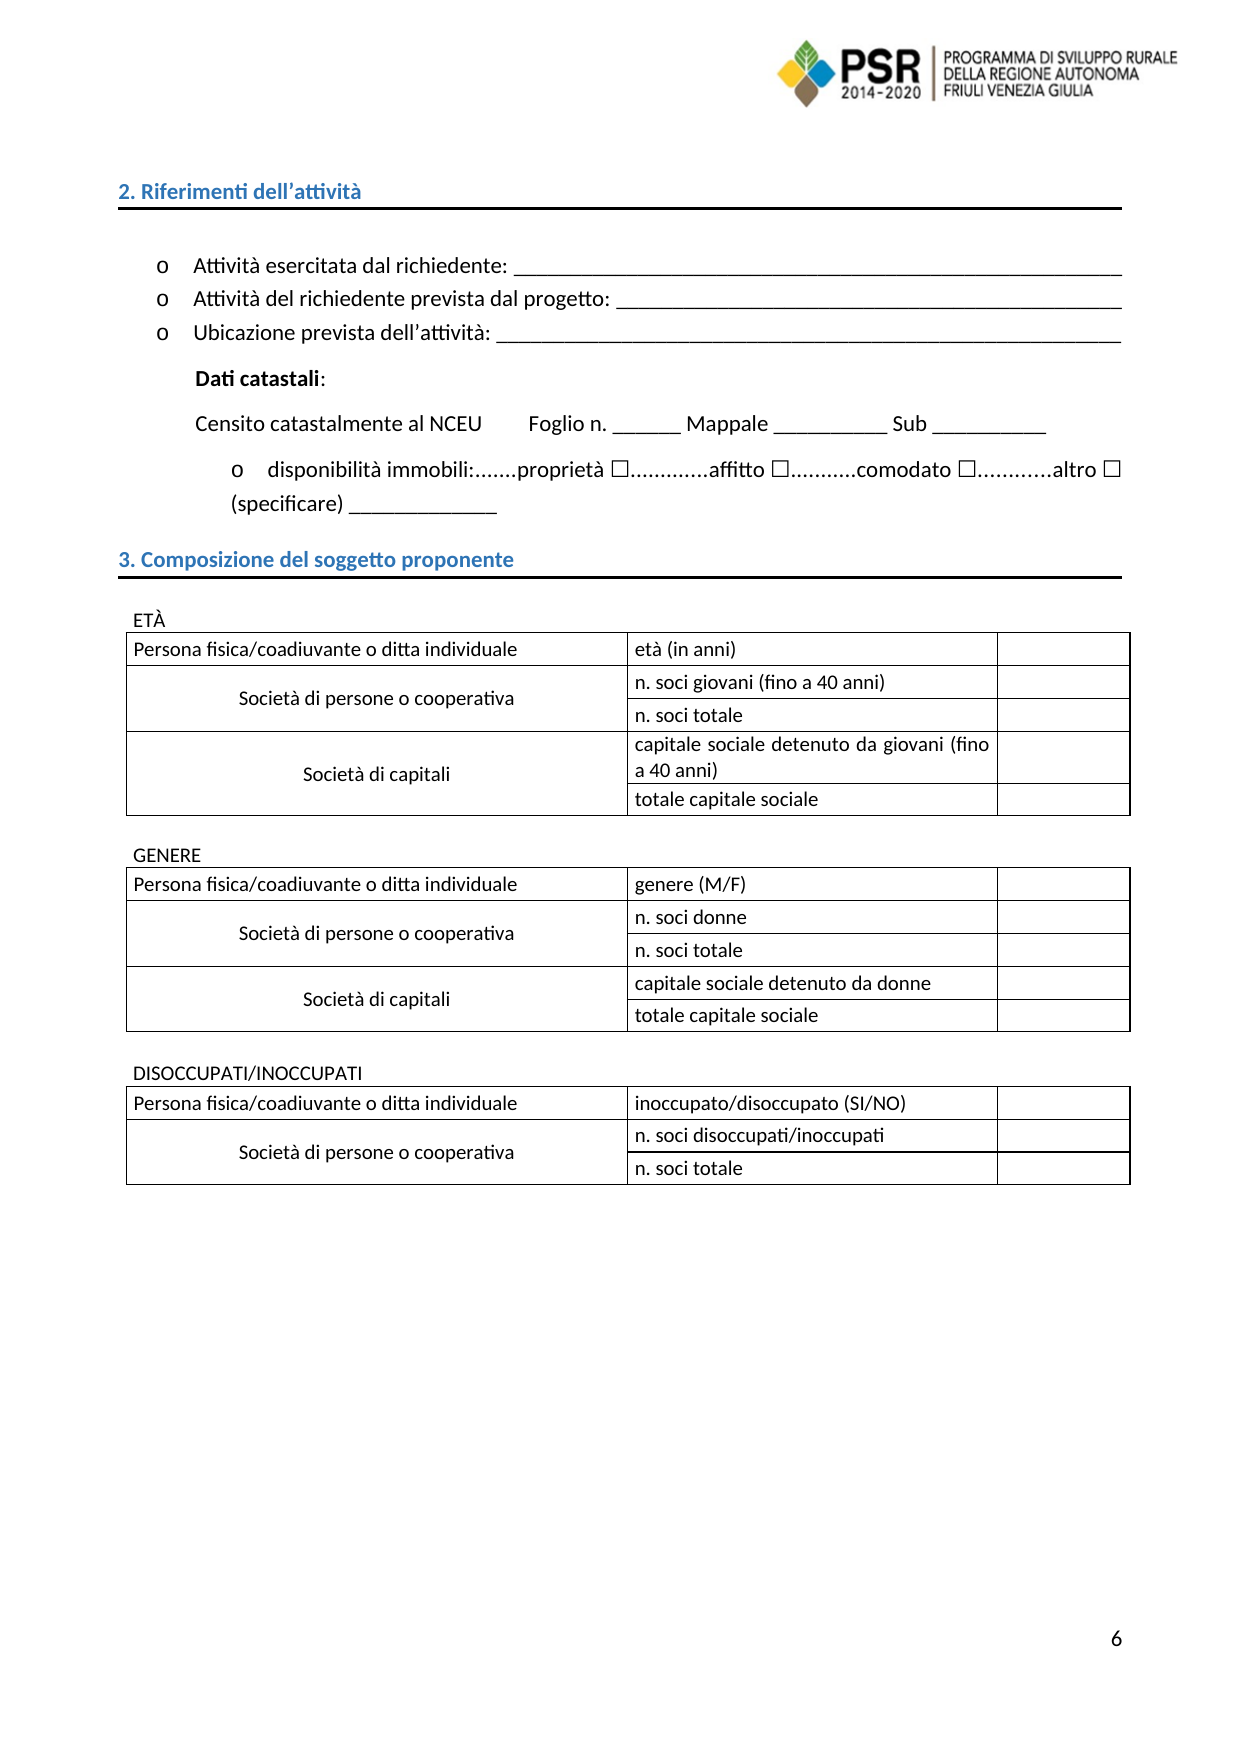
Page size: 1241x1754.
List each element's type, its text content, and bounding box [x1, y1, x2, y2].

table_cell Società di persone o cooperativa [127, 1120, 627, 1184]
table_header [998, 633, 1129, 665]
list Attività del richiedente prevista dal progetto: [156, 284, 1122, 314]
list Attività esercitata dal richiedente: [156, 251, 1122, 280]
table_header Persona fisica/coadiuvante o ditta individuale [127, 1087, 627, 1118]
picture [767, 38, 1181, 110]
table_cell capitale sociale detenuto da giovani (fino a 40 anni) [628, 732, 997, 782]
table_cell n. soci totale [628, 1153, 997, 1184]
table_cell [998, 967, 1129, 998]
table_cell Società di capitali [127, 967, 627, 1031]
table_cell [998, 1000, 1129, 1031]
list Ubicazione prevista dell’attività: [156, 318, 1122, 347]
table_header Persona fisica/coadiuvante o ditta individuale [127, 633, 627, 665]
table_cell Società di capitali [127, 732, 627, 815]
table_cell [998, 901, 1129, 933]
text 3. Composizione del soggetto proponente [118, 546, 1122, 576]
table_cell Società di persone o cooperativa [127, 901, 627, 966]
table_cell [998, 1153, 1129, 1184]
table_cell [998, 666, 1129, 698]
table_header genere (M/F) [628, 868, 997, 900]
text DISOCCUPATI/INOCCUPATI [133, 1060, 1122, 1086]
text 2. Riferimenti dell’attività [118, 177, 1122, 207]
table_cell n. soci totale [628, 699, 997, 731]
table_cell Società di persone o cooperativa [127, 666, 627, 731]
table_header inoccupato/disoccupato (SI/NO) [628, 1087, 997, 1118]
text GENERE [133, 842, 1122, 867]
table_cell [998, 784, 1129, 815]
table_cell n. soci giovani (fino a 40 anni) [628, 666, 997, 698]
table_cell [998, 732, 1129, 782]
text ETÀ [133, 607, 1122, 632]
table_cell n. soci donne [628, 901, 997, 933]
table_header Persona fisica/coadiuvante o ditta individuale [127, 868, 627, 900]
table_header [998, 868, 1129, 900]
text Dati catastali: [118, 364, 1122, 392]
table_cell totale capitale sociale [628, 784, 997, 815]
table_cell [998, 934, 1129, 966]
text Censito catastalmente al NCEU Foglio n. ______ Mappale __________ Sub __________ [118, 409, 1122, 437]
table_cell capitale sociale detenuto da donne [628, 967, 997, 998]
table_header età (in anni) [628, 633, 997, 665]
table_cell n. soci disoccupati/inoccupati [628, 1120, 997, 1151]
table_cell [998, 1120, 1129, 1151]
table_cell n. soci totale [628, 934, 997, 966]
table_cell [998, 699, 1129, 731]
text (specificare) _____________ [156, 489, 1122, 517]
table_cell totale capitale sociale [628, 1000, 997, 1031]
table_header [998, 1087, 1129, 1118]
list disponibilità immobili: proprietà affitto comodato altro [230, 453, 1122, 485]
